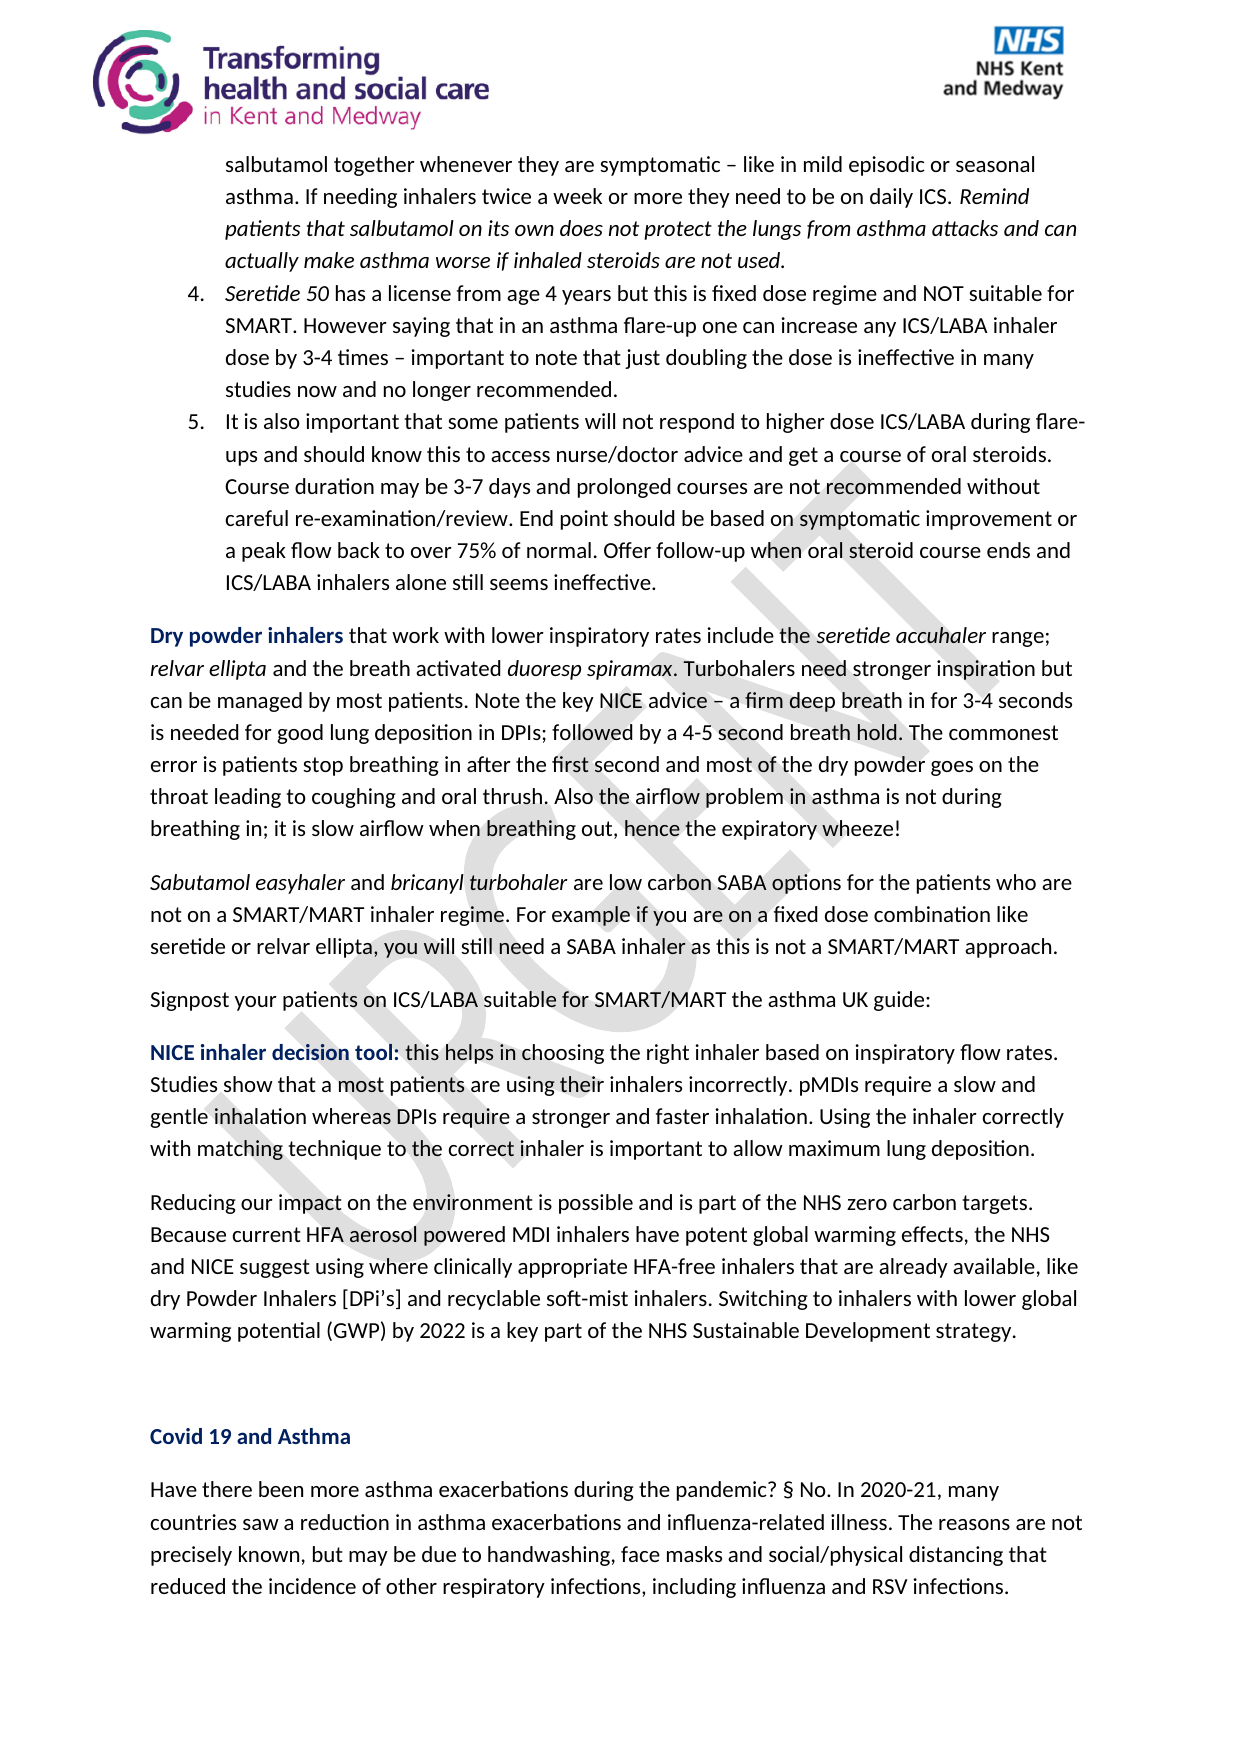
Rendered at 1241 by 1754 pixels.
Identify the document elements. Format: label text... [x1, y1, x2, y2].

text Sabutamol easyhaler and bricanyl turbohaler are low carbon SABA options for the patients who are not on a SMART/MART inhaler regime. For example if you are on a fixed dose combination like seretide or relvar ellipta, you will still need a SABA inhaler as this is not a SMART/MART approach. [150, 868, 1090, 960]
list Seretide 50 has a license from age 4 years but this is fixed dose regime and NOT suitable for SMART. However saying that in an asthma flare-up one can increase any ICS/LABA inhaler dose by 3-4 times – important to note that just doubling the dose is ineffective in many studies now and no longer recommended. [187, 279, 1090, 403]
text Have there been more asthma exacerbations during the pandemic? § No. In 2020-21, many countries saw a reduction in asthma exacerbations and influenza-related illness. The reasons are not precisely known, but may be due to handwashing, face masks and social/physical distancing that reduced the incidence of other respiratory infections, including influenza and RSV infections. [150, 1475, 1090, 1600]
picture [89, 24, 497, 137]
text Reducing our impact on the environment is possible and is part of the NHS zero carbon targets. Because current HFA aerosol powered MDI inhalers have potent global warming effects, the NHS and NICE suggest using where clinically appropriate HFA-free inhalers that are already available, like dry Powder Inhalers [DPi’s] and recyclable soft-mist inhalers. Switching to inhalers with lower global warming potential (GWP) by 2022 is a key part of the NHS Sustainable Development strategy. [150, 1188, 1090, 1344]
text Covid 19 and Asthma [150, 1422, 1090, 1450]
text Dry powder inhalers that work with lower inspiratory rates include the seretide accuhaler range; relvar ellipta and the breath activated duoresp spiramax. Turbohalers need stronger inspiration but can be managed by most patients. Note the key NICE advice – a firm deep breath in for 3-4 seconds is needed for good lung deposition in DPIs; followed by a 4-5 second breath hold. The commonest error is patients stop breathing in after the first second and most of the dry powder goes on the throat leading to coughing and oral thrush. Also the airflow problem in asthma is not during breathing in; it is slow airflow when breathing out, hence the expiratory wheeze! [150, 621, 1090, 843]
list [187, 150, 1090, 274]
text Signpost your patients on ICS/LABA suitable for SMART/MART the asthma UK guide: [150, 985, 1090, 1013]
list It is also important that some patients will not respond to higher dose ICS/LABA during flare-ups and should know this to access nurse/doctor advice and get a course of oral steroids. Course duration may be 3-7 days and prolonged courses are not recommended without careful re-examination/review. End point should be based on symptomatic improvement or a peak flow back to over 75% of normal. Offer follow-up when oral steroid course ends and ICS/LABA inhalers alone still seems ineffective. [187, 407, 1090, 596]
picture [916, 0, 1091, 126]
text NICE inhaler decision tool: this helps in choosing the right inhaler based on inspiratory flow rates. Studies show that a most patients are using their inhalers incorrectly. pMDIs require a slow and gentle inhalation whereas DPIs require a stronger and faster inhalation. Using the inhaler correctly with matching technique to the correct inhaler is important to allow maximum lung deposition. [150, 1038, 1090, 1163]
